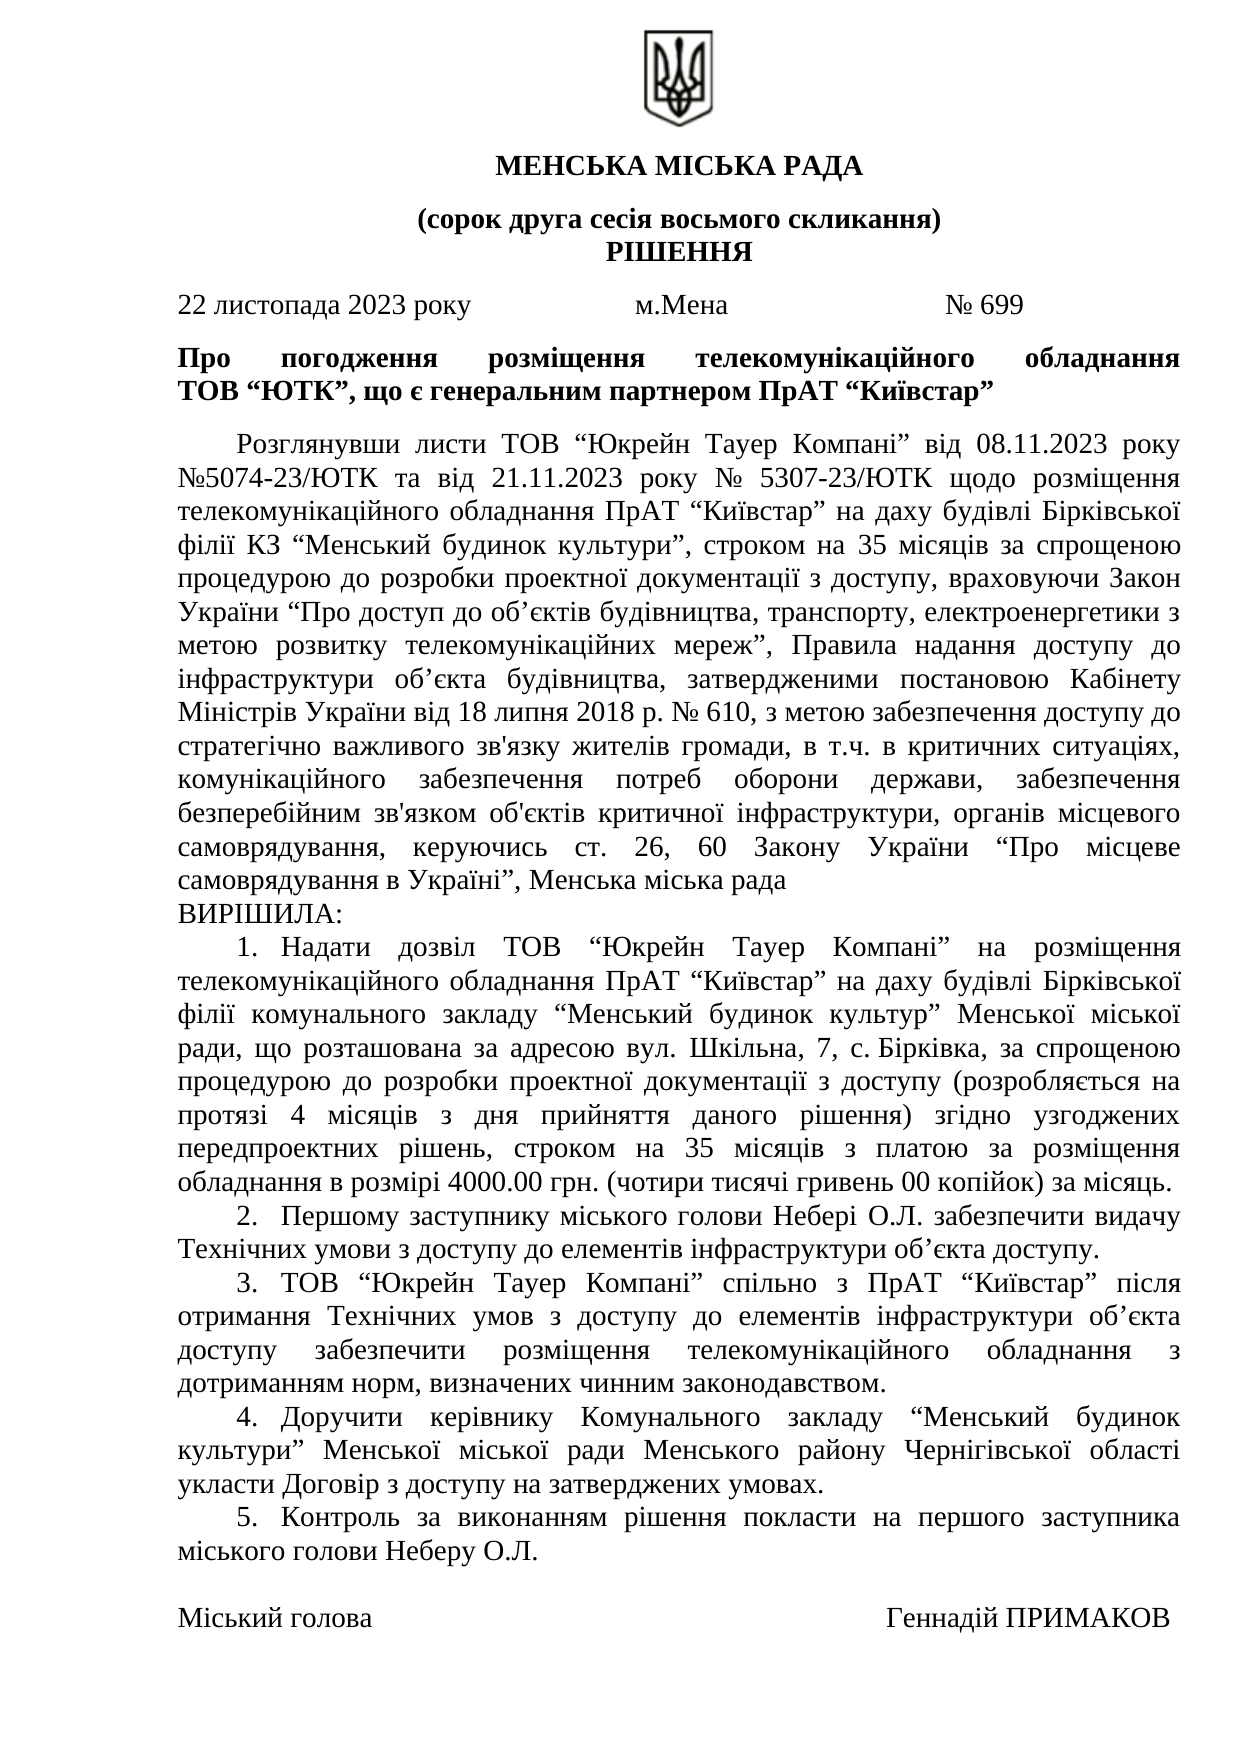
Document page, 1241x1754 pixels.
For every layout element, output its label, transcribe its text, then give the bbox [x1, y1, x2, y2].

list Контроль за виконанням рішення покласти на першого заступника міського голови Неберу О.Л. [177, 1499, 1181, 1567]
text РІШЕННЯ [177, 234, 1181, 268]
list Доручити керівнику Комунального закладу “Менський будинок культури” Менської міської ради Менського району Чернігівської області укласти Договір з доступу на затверджених умовах. [177, 1399, 1181, 1499]
text Розглянувши листи ТОВ “Юкрейн Тауер Компані” від 08.11.2023 року №5074-23/ЮТК та від 21.11.2023 року № 5307-23/ЮТК щодо розміщення телекомунікаційного обладнання ПрАТ “Київстар” на даху будівлі Бірківської філії КЗ “Менський будинок культури”, строком на 35 місяців за спрощеною процедурою до розробки проектної документації з доступу, враховуючи Закон України “Про доступ до об’єктів будівництва, транспорту, електроенергетики з метою розвитку телекомунікаційних мереж”, Правила надання доступу до інфраструктури об’єкта будівництва, затвердженими постановою Кабінету Міністрів України від 18 липня 2018 р. № 610, з метою забезпечення доступу до стратегічно важливого зв'язку жителів громади, в т.ч. в критичних ситуаціях, комунікаційного забезпечення потреб оборони держави, забезпечення безперебійним зв'язком об'єктів критичної інфраструктури, органів місцевого самоврядування, керуючись ст. 26, 60 Закону України “Про місцеве самоврядування в Україні”, Менська міська рада [177, 426, 1181, 896]
text Міський голова Геннадій ПРИМАКОВ [177, 1600, 1181, 1634]
text (сорок друга сесія восьмого скликання) [177, 201, 1181, 234]
text ВИРІШИЛА: [177, 896, 1181, 929]
text 22 листопада 2023 року м.Мена № 699 [177, 287, 1181, 321]
text Про погодження розміщення телекомунікаційного обладнання ТОВ “ЮТК”, що є генеральним партнером ПрАТ “Київстар” [177, 340, 1181, 407]
list Першому заступнику міського голови Небері О.Л. забезпечити видачу Технічних умови з доступу до елементів інфраструктури об’єкта доступу. [177, 1198, 1181, 1265]
list Надати дозвіл ТОВ “Юкрейн Тауер Компані” на розміщення телекомунікаційного обладнання ПрАТ “Київстар” на даху будівлі Бірківської філії комунального закладу “Менський будинок культур” Менської міської ради, що розташована за адресою вул. Шкільна, 7, с. Бірківка, за спрощеною процедурою до розробки проектної документації з доступу (розробляється на протязі 4 місяців з дня прийняття даного рішення) згідно узгоджених передпроектних рішень, строком на 35 місяців з платою за розміщення обладнання в розмірі 4000.00 грн. (чотири тисячі гривень 00 копійок) за місяць. [177, 929, 1181, 1198]
picture [643, 29, 715, 130]
list ТОВ “Юкрейн Тауер Компані” спільно з ПрАТ “Київстар” після отримання Технічних умов з доступу до елементів інфраструктури об’єкта доступу забезпечити розміщення телекомунікаційного обладнання з дотриманням норм, визначених чинним законодавством. [177, 1265, 1181, 1399]
text МЕНСЬКА МІСЬКА РАДА [177, 148, 1181, 182]
